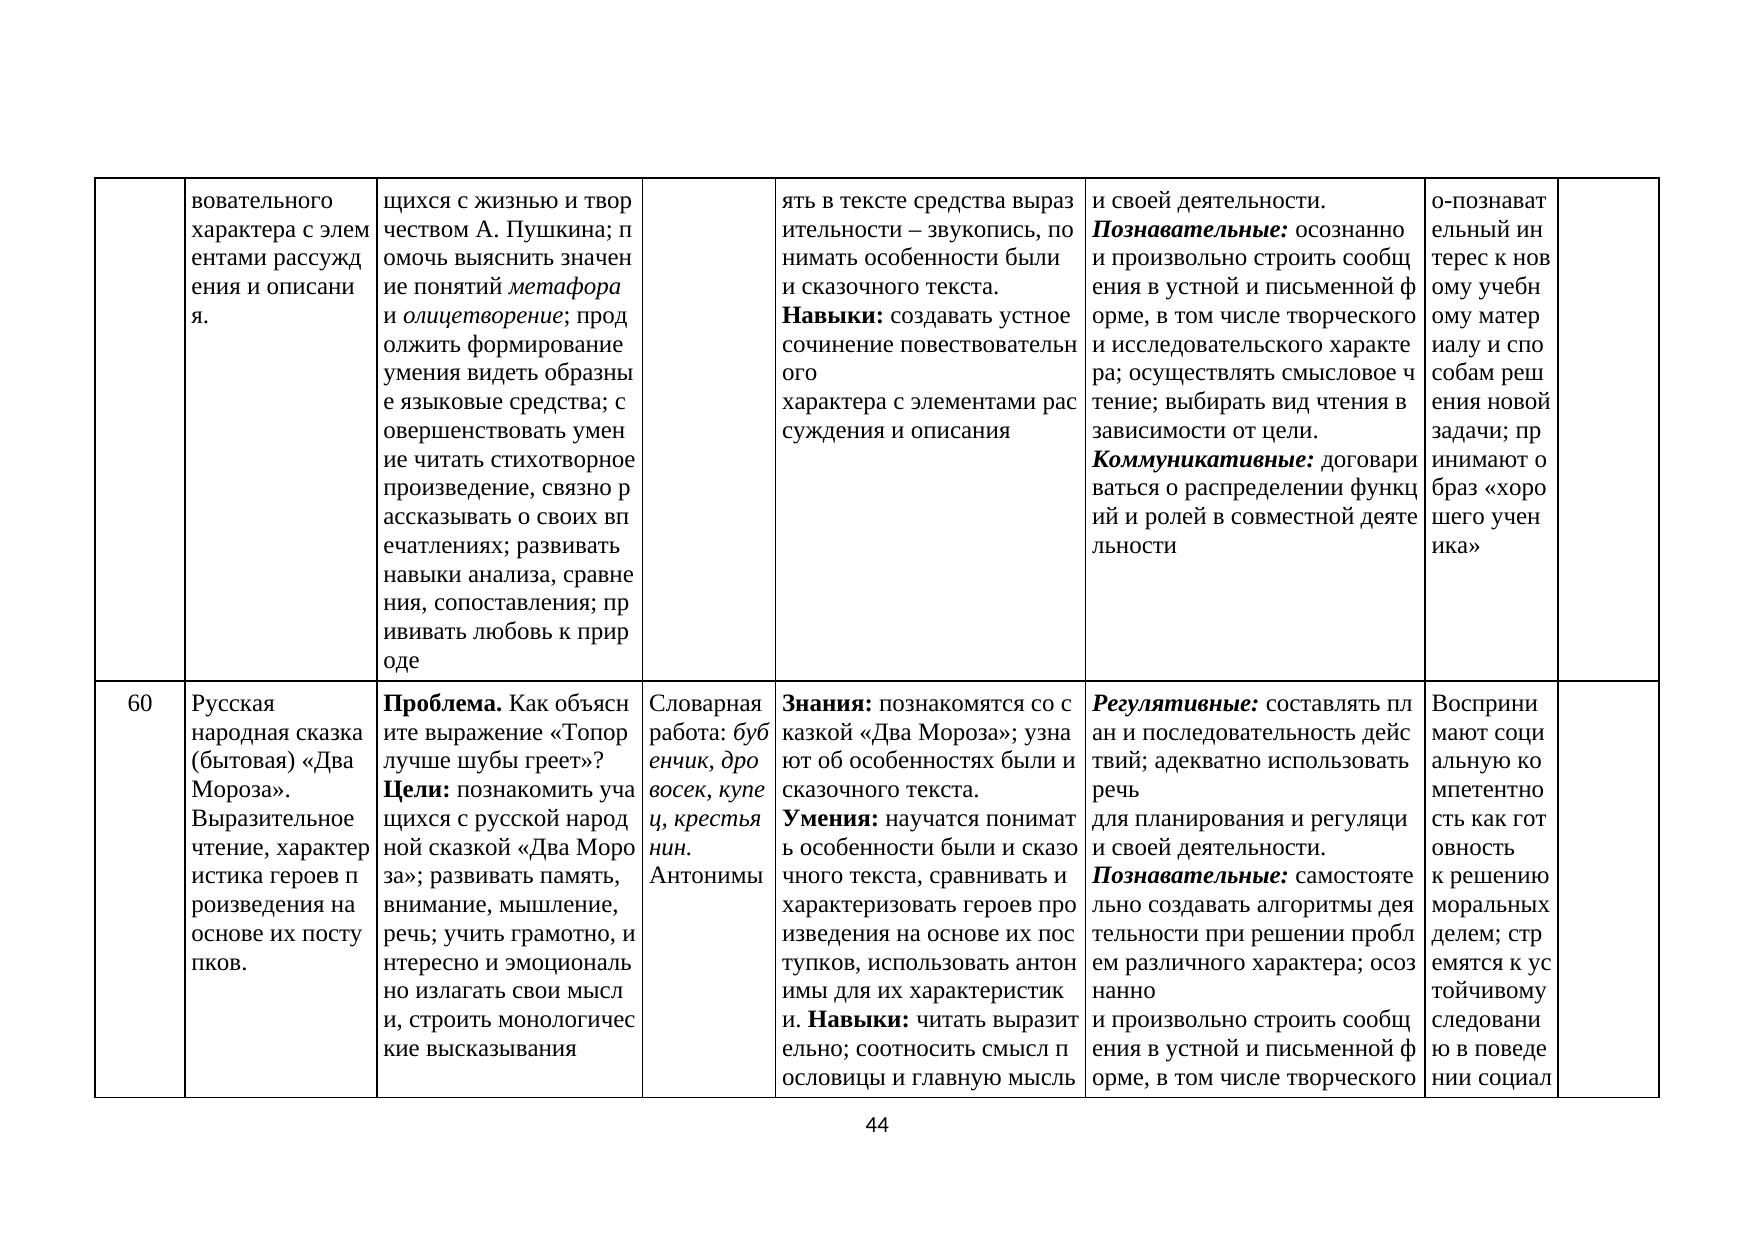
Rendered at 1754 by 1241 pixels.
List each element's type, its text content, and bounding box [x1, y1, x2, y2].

table_cell 59 [96, 179, 184, 680]
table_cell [1086, 179, 1424, 680]
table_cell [378, 179, 642, 680]
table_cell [643, 682, 775, 1097]
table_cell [378, 682, 642, 1097]
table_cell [643, 179, 775, 680]
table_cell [776, 179, 1085, 680]
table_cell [186, 179, 376, 680]
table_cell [1086, 682, 1424, 1097]
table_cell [776, 682, 1085, 1097]
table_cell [1426, 179, 1557, 680]
table_cell [1559, 682, 1658, 1097]
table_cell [1426, 682, 1557, 1097]
table_cell 60 [96, 682, 184, 1097]
table_cell [1559, 179, 1658, 680]
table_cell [186, 682, 376, 1097]
